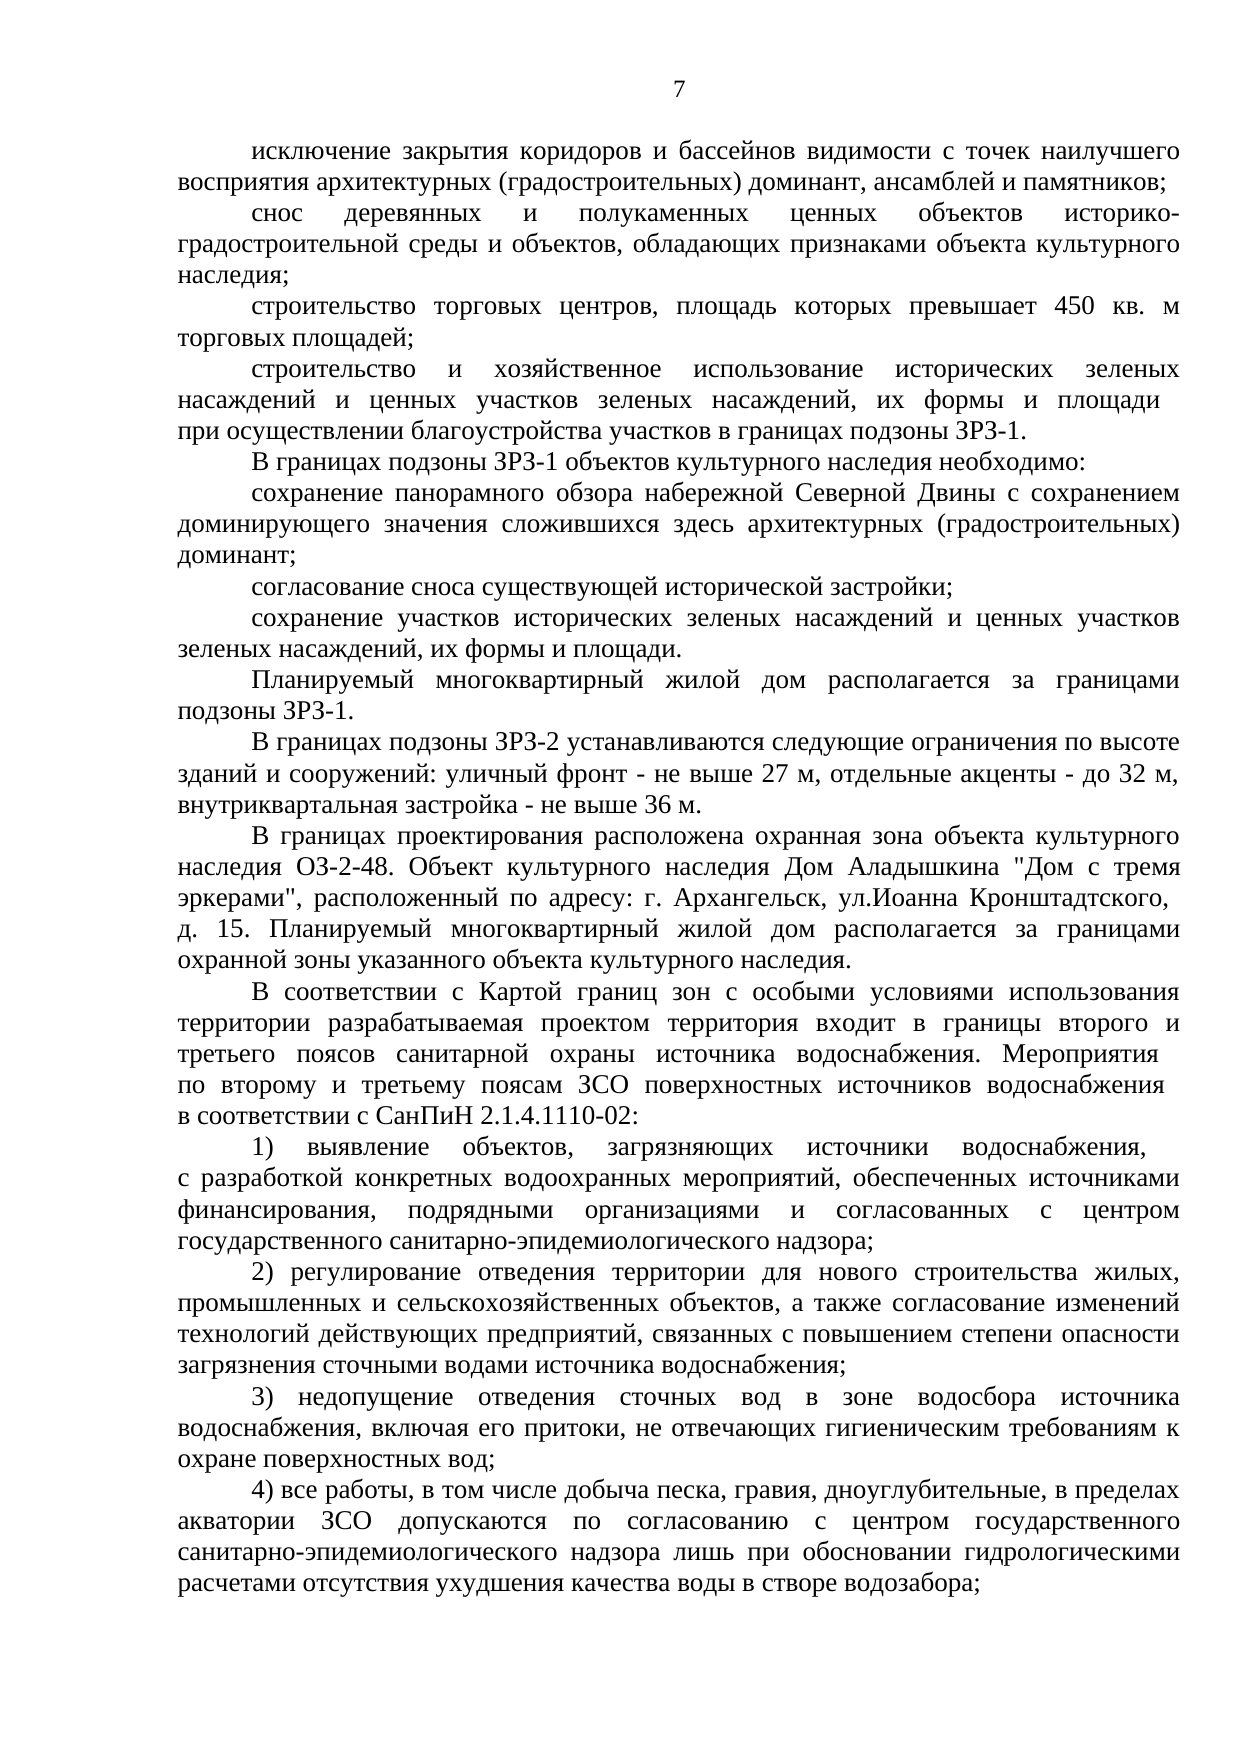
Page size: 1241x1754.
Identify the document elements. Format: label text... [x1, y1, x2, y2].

text исключение закрытия коридоров и бассейнов видимости с точек наилучшего восприятия архитектурных (градостроительных) доминант, ансамблей и памятников; [177, 134, 1181, 196]
text 4) все работы, в том числе добыча песка, гравия, дноуглубительные, в пределах акватории ЗСО допускаются по согласованию с центром государственного санитарно-эпидемиологического надзора лишь при обосновании гидрологическими расчетами отсутствия ухудшения качества воды в створе водозабора; [177, 1473, 1181, 1598]
text В соответствии с Картой границ зон с особыми условиями использования территории разрабатываемая проектом территория входит в границы второго и третьего поясов санитарной охраны источника водоснабжения. Мероприятия по второму и третьему поясам ЗСО поверхностных источников водоснабжения в соответствии с СанПиН 2.1.4.1110-02: [177, 975, 1181, 1130]
text Планируемый многоквартирный жилой дом располагается за границами подзоны ЗРЗ-1. [177, 663, 1181, 726]
text 2) регулирование отведения территории для нового строительства жилых, промышленных и сельскохозяйственных объектов, а также согласование изменений технологий действующих предприятий, связанных с повышением степени опасности загрязнения сточными водами источника водоснабжения; [177, 1255, 1181, 1379]
text согласование сноса существующей исторической застройки; [177, 570, 1181, 601]
text строительство и хозяйственное использование исторических зеленых насаждений и ценных участков зеленых насаждений, их формы и площади при осуществлении благоустройства участков в границах подзоны ЗРЗ-1. [177, 352, 1181, 445]
text сохранение панорамного обзора набережной Северной Двины с сохранением доминирующего значения сложившихся здесь архитектурных (градостроительных) доминант; [177, 476, 1181, 570]
text сохранение участков исторических зеленых насаждений и ценных участков зеленых насаждений, их формы и площади. [177, 601, 1181, 663]
text 3) недопущение отведения сточных вод в зоне водосбора источника водоснабжения, включая его притоки, не отвечающих гигиеническим требованиям к охране поверхностных вод; [177, 1379, 1181, 1473]
text строительство торговых центров, площадь которых превышает 450 кв. м торговых площадей; [177, 289, 1181, 352]
text снос деревянных и полукаменных ценных объектов историко-градостроительной среды и объектов, обладающих признаками объекта культурного наследия; [177, 196, 1181, 289]
text В границах подзоны ЗРЗ-2 устанавливаются следующие ограничения по высоте зданий и сооружений: уличный фронт - не выше , отдельные акценты - до , внутриквартальная застройка - не выше . [177, 726, 1181, 819]
text В границах проектирования расположена охранная зона объекта культурного наследия ОЗ-2-48. Объект культурного наследия Дом Аладышкина "Дом с тремя эркерами", расположенный по адресу: г. Архангельск, ул.Иоанна Кронштадтского, д. 15. Планируемый многоквартирный жилой дом располагается за границами охранной зоны указанного объекта культурного наследия. [177, 881, 1181, 975]
text В границах проектирования расположена охранная зона объекта культурного наследия ОЗ-2-48. Объект культурного наследия Дом Аладышкина "Дом с тремя эркерами", расположенный по адресу: г. Архангельск, ул.Иоанна Кронштадтского, д. 15. Планируемый многоквартирный жилой дом располагается за границами охранной зоны указанного объекта культурного наследия. [177, 819, 1181, 881]
text В границах подзоны ЗРЗ-1 объектов культурного наследия необходимо: [177, 445, 1181, 476]
text 1) выявление объектов, загрязняющих источники водоснабжения, с разработкой конкретных водоохранных мероприятий, обеспеченных источниками финансирования, подрядными организациями и согласованных с центром государственного санитарно-эпидемиологического надзора; [177, 1130, 1181, 1255]
